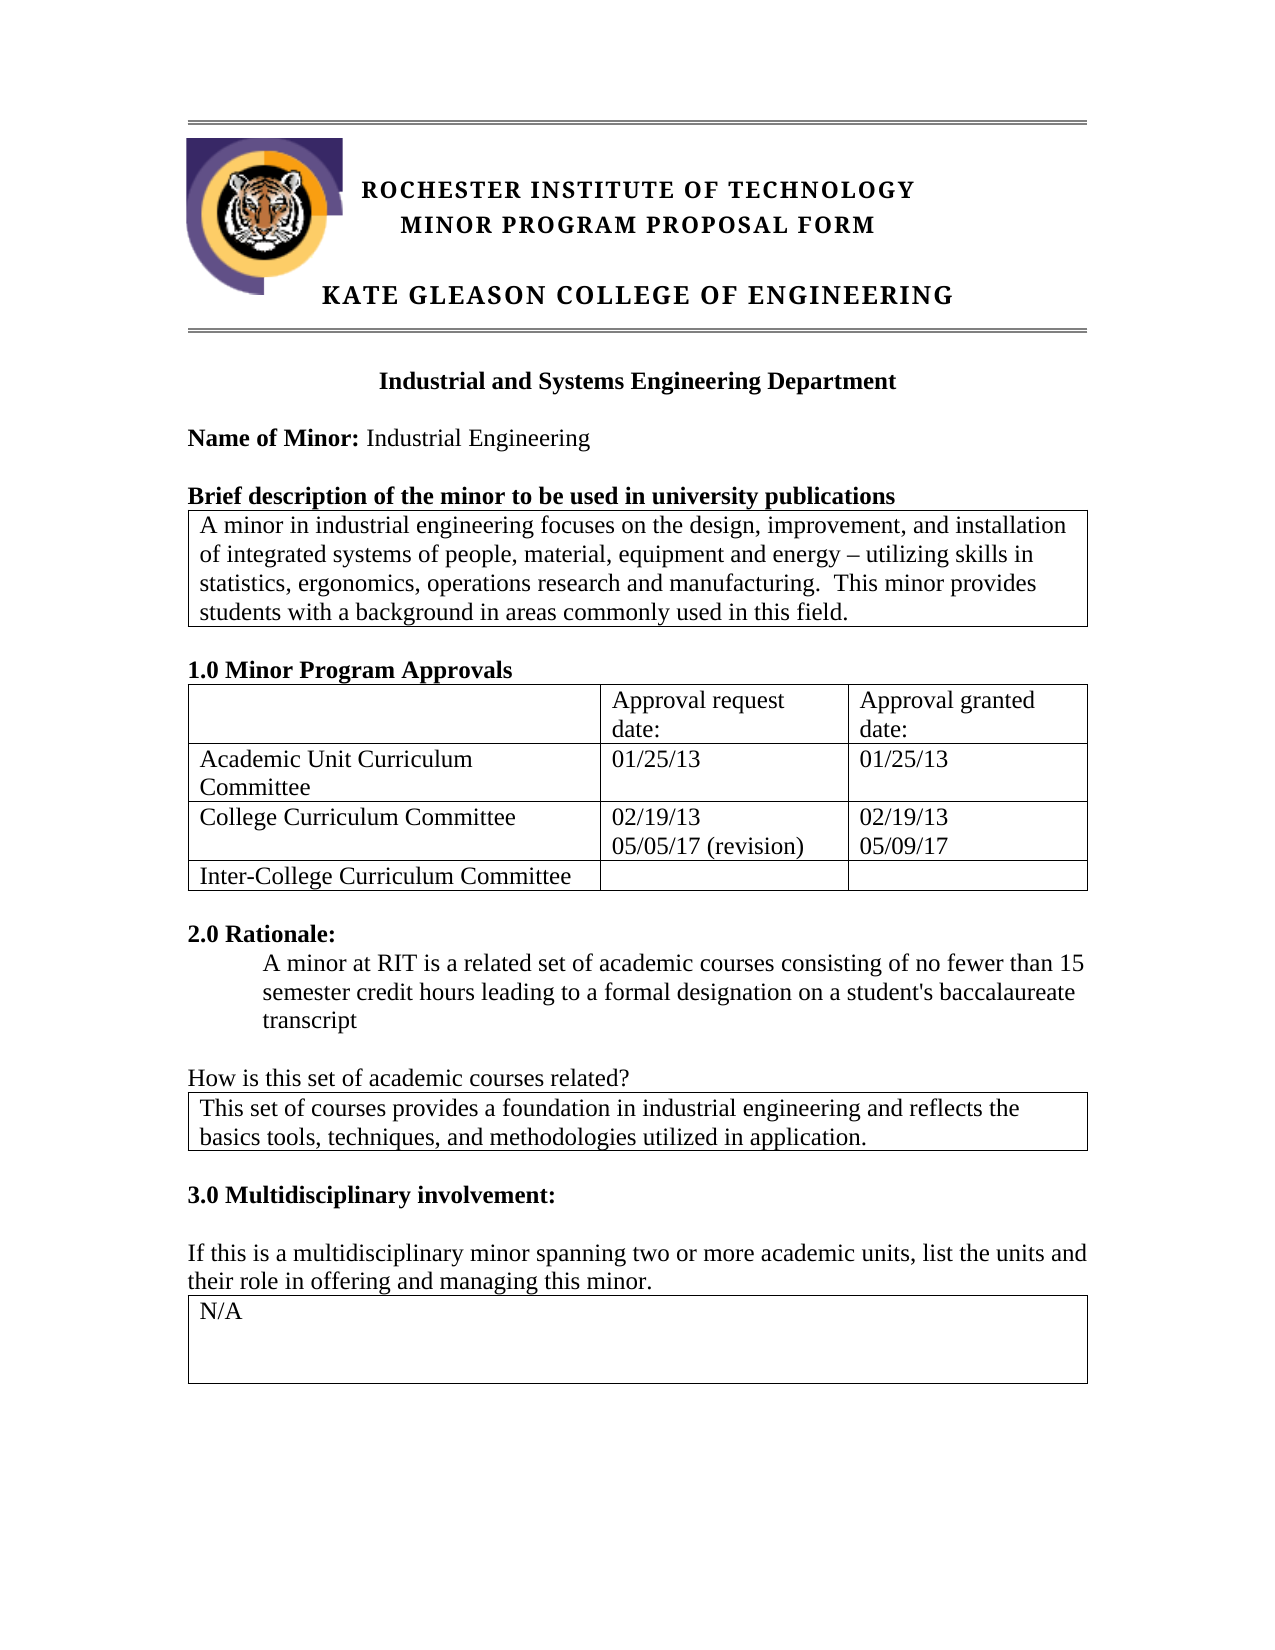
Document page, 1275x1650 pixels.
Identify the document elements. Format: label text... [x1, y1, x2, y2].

text Industrial and Systems Engineering Department [187, 366, 1087, 394]
table_cell 02/19/13 05/05/17 (revision) [601, 802, 848, 860]
text Brief description of the minor to be used in university publications [187, 481, 1087, 509]
picture [186, 138, 343, 295]
table_cell College Curriculum Committee [189, 802, 600, 860]
text Kate gleason college of Engineering [187, 256, 1087, 333]
text How is this set of academic courses related? [187, 1063, 1087, 1092]
table_header Approval request date: [601, 685, 848, 743]
table_cell [849, 861, 1087, 889]
text If this is a multidisciplinary minor spanning two or more academic units, list the units and their role in offering and managing this minor. [187, 1238, 1087, 1295]
text 2.0 Rationale: [187, 919, 1087, 948]
text Minor Program proposal form [343, 188, 1087, 241]
table_header [189, 685, 600, 743]
table_cell 01/25/13 [849, 744, 1087, 801]
text 1.0 Minor Program Approvals [187, 655, 1087, 684]
table_cell 02/19/13 05/09/17 [849, 802, 1087, 860]
text 3.0 Multidisciplinary involvement: [187, 1180, 1087, 1209]
text Name of Minor: Industrial Engineering [187, 423, 1087, 452]
table_cell [601, 861, 848, 889]
table_header A minor in industrial engineering focuses on the design, improvement, and installation of integrated systems of people, material, equipment and energy – utilizing skills in statistics, ergonomics, operations research and manufacturing. This minor provides students with a background in areas commonly used in this field. [189, 511, 1087, 626]
table_header N/A [189, 1296, 1087, 1382]
table_cell 01/25/13 [601, 744, 848, 801]
table_cell Inter-College Curriculum Committee [189, 861, 600, 889]
text Rochester INSTITUTE OF TECHNOLOGY [343, 153, 1087, 188]
table_cell Academic Unit Curriculum Committee [189, 744, 600, 801]
table_header Approval granted date: [849, 685, 1087, 743]
text A minor at RIT is a related set of academic courses consisting of no fewer than 15 semester credit hours leading to a formal designation on a student's baccalaureate transcript [262, 948, 1087, 1034]
table_header This set of courses provides a foundation in industrial engineering and reflects the basics tools, techniques, and methodologies utilized in application. [189, 1093, 1087, 1150]
